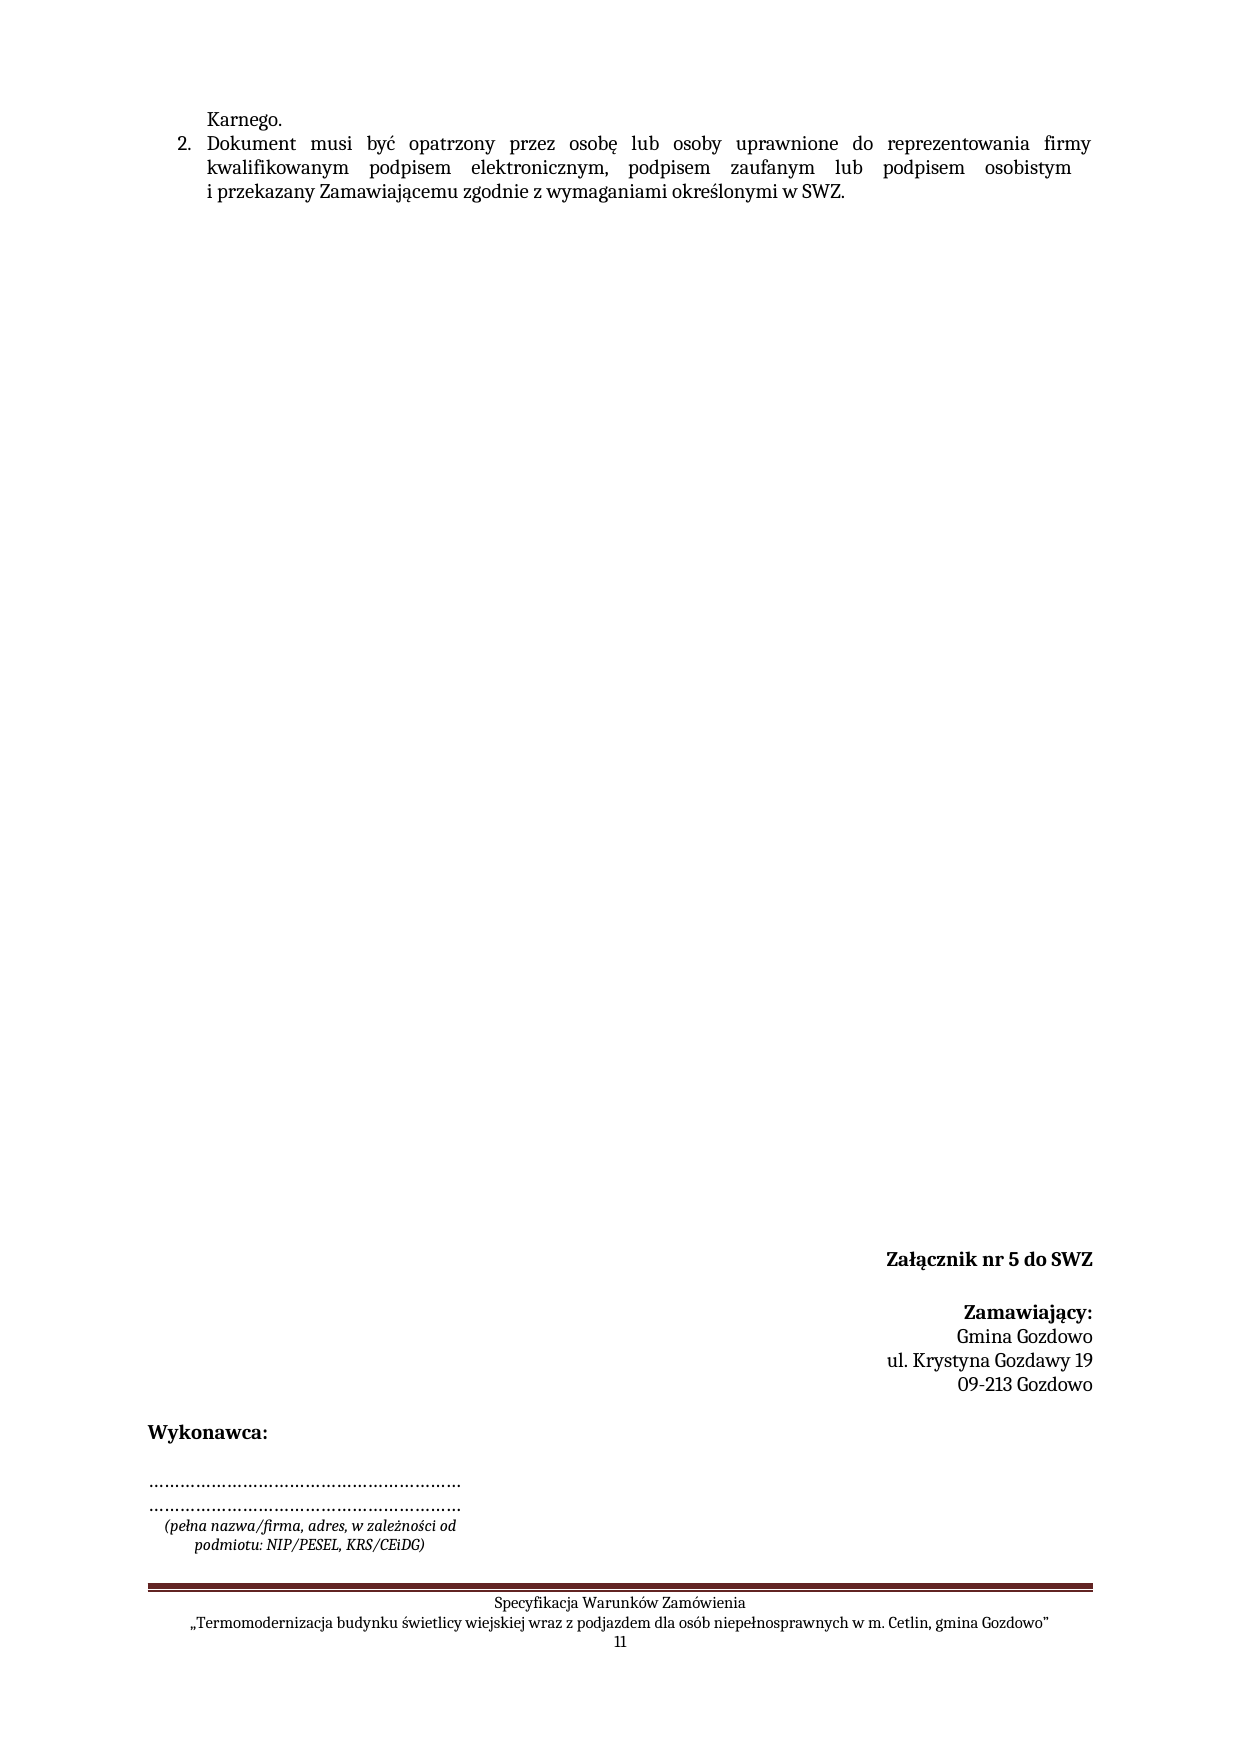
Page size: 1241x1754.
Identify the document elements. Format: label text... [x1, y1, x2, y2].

text ………………………………………………………………………………………………………… [148, 1468, 472, 1516]
text (pełna nazwa/firma, adres, w zależności od podmiotu: NIP/PESEL, KRS/CEiDG) [148, 1516, 472, 1554]
text Załącznik nr 5 do SWZ [148, 1248, 1093, 1272]
text ul. Krystyna Gozdawy 19 [148, 1348, 1093, 1372]
text Gmina Gozdowo [148, 1324, 1093, 1348]
list Dokument musi być opatrzony przez osobę lub osoby uprawnione do reprezentowania firmy kwalifikowanym podpisem elektronicznym, podpisem zaufanym lub podpisem osobistym i przekazany Zamawiającemu zgodnie z wymaganiami określonymi w SWZ. [177, 131, 1093, 203]
text Zamawiający: [148, 1301, 1093, 1324]
text 09-213 Gozdowo [148, 1372, 1093, 1396]
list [177, 107, 1093, 131]
text Wykonawca: [148, 1420, 1093, 1444]
